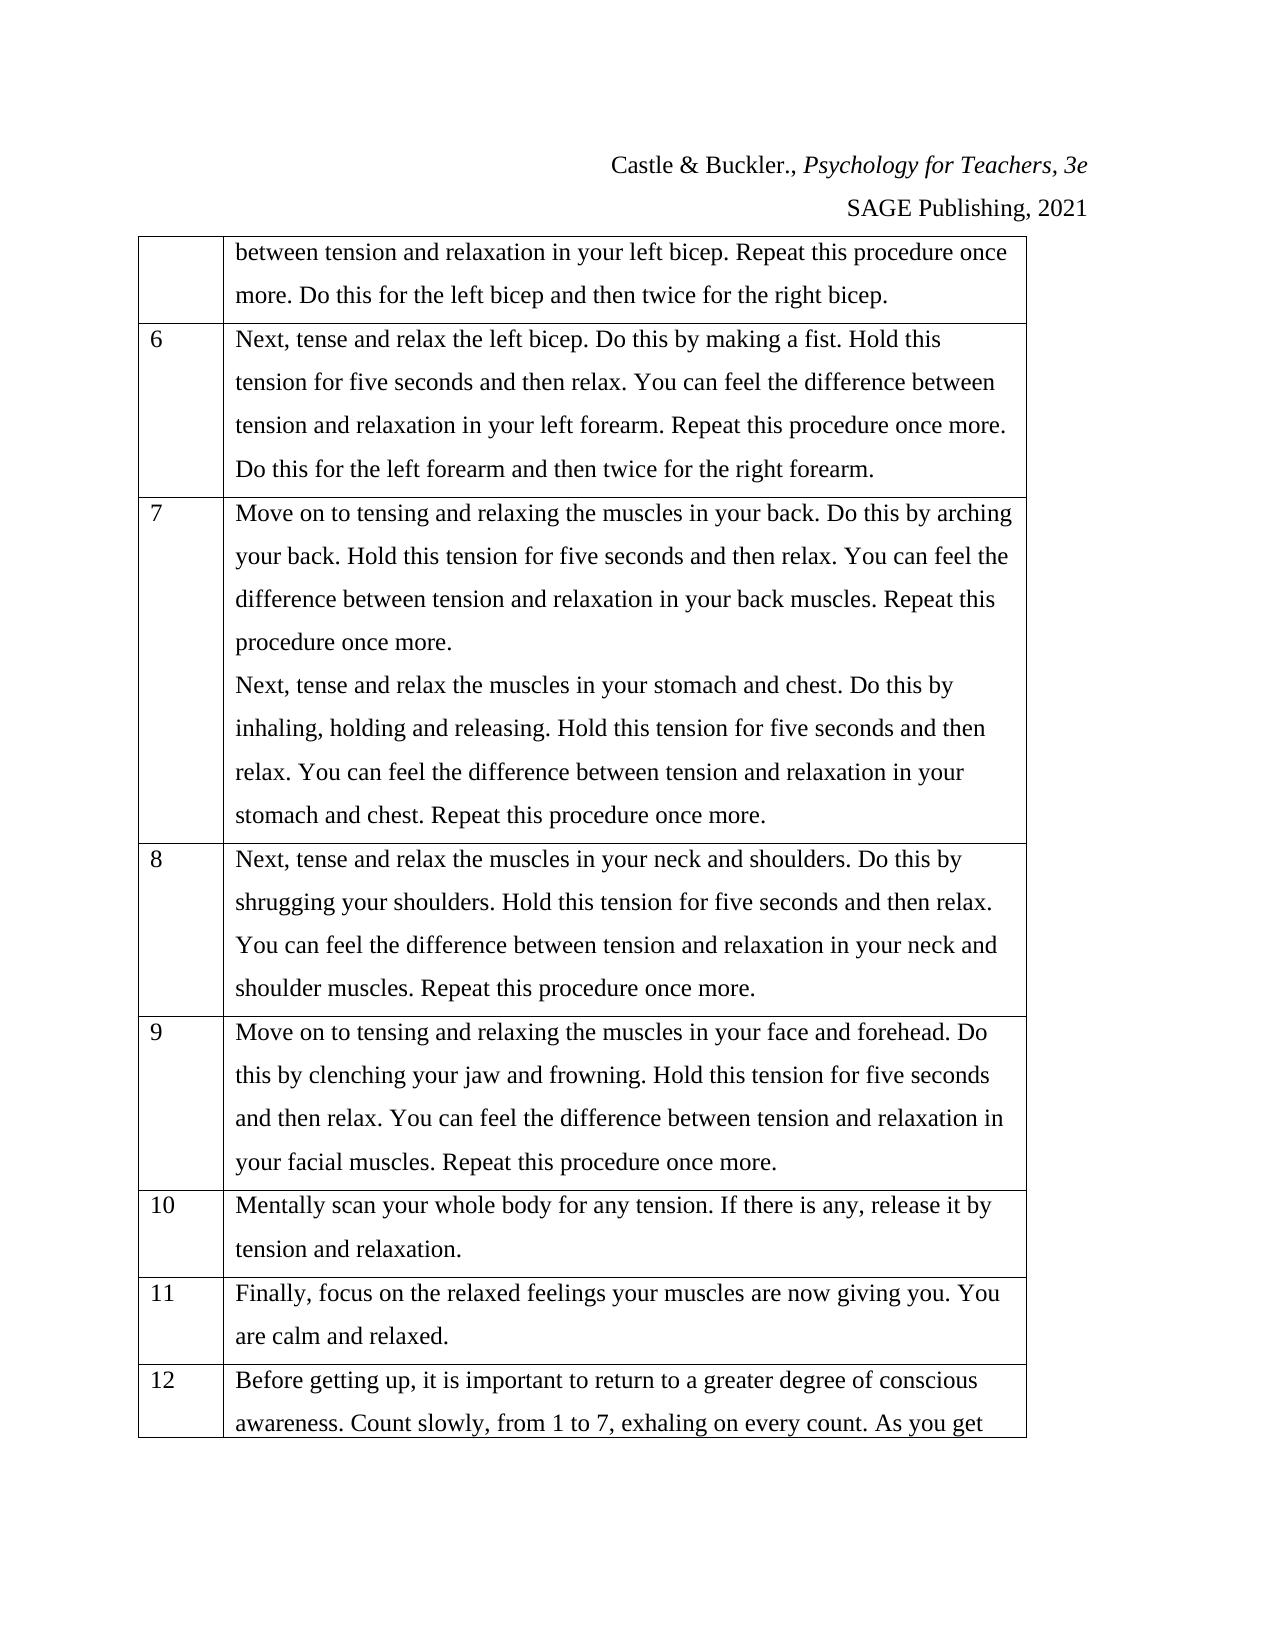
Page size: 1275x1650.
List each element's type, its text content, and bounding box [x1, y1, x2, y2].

table_cell Move on to tensing and relaxing the muscles in your face and forehead. Do this by clenching your jaw and frowning. Hold this tension for five seconds and then relax. You can feel the difference between tension and relaxation in your facial muscles. Repeat this procedure once more. [224, 1017, 1026, 1189]
table_cell Mentally scan your whole body for any tension. If there is any, release it by tension and relaxation. [224, 1191, 1026, 1277]
table_cell 8 [139, 844, 223, 1016]
table_cell 6 [139, 324, 223, 497]
table_cell 9 [139, 1017, 223, 1189]
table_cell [224, 237, 1026, 323]
table_cell 10 [139, 1191, 223, 1277]
table_cell Next, tense and relax the muscles in your neck and shoulders. Do this by shrugging your shoulders. Hold this tension for five seconds and then relax. You can feel the difference between tension and relaxation in your neck and shoulder muscles. Repeat this procedure once more. [224, 844, 1026, 1016]
table_cell Finally, focus on the relaxed feelings your muscles are now giving you. You are calm and relaxed. [224, 1278, 1026, 1364]
table_cell 7 [139, 498, 223, 843]
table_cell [224, 1365, 1026, 1437]
table_cell 12 [139, 1365, 223, 1437]
table_cell 5 [139, 237, 223, 323]
table_cell 11 [139, 1278, 223, 1364]
table_cell Next, tense and relax the left bicep. Do this by making a fist. Hold this tension for five seconds and then relax. You can feel the difference between tension and relaxation in your left forearm. Repeat this procedure once more. Do this for the left forearm and then twice for the right forearm. [224, 324, 1026, 497]
table_cell Move on to tensing and relaxing the muscles in your back. Do this by arching your back. Hold this tension for five seconds and then relax. You can feel the difference between tension and relaxation in your back muscles. Repeat this procedure once more. Next, tense and relax the muscles in your stomach and chest. Do this by inhaling, holding and releasing. Hold this tension for five seconds and then relax. You can feel the difference between tension and relaxation in your stomach and chest. Repeat this procedure once more. [224, 498, 1026, 843]
